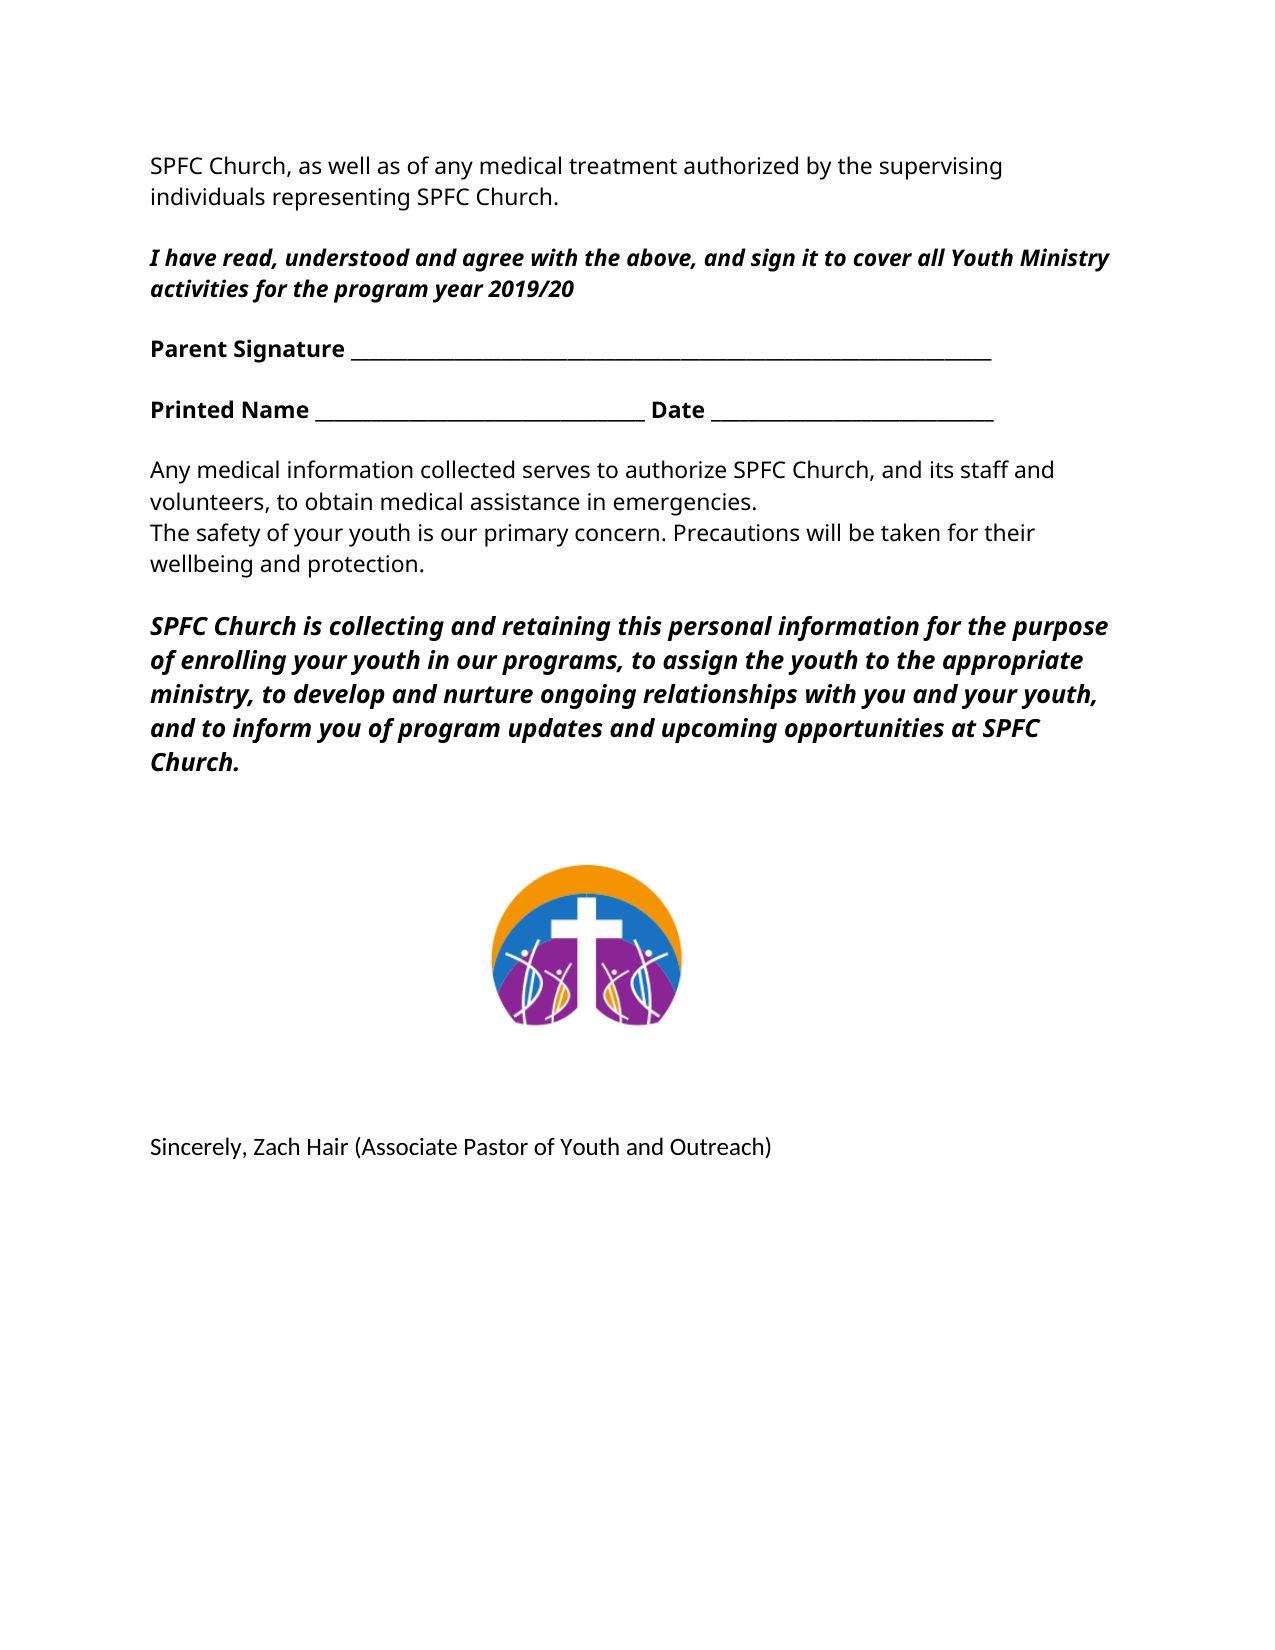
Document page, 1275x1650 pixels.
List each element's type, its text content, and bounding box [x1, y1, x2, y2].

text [150, 150, 1125, 212]
text Any medical information collected serves to authorize SPFC Church, and its staff and volunteers, to obtain medical assistance in emergencies. The safety of your youth is our primary concern. Precautions will be taken for their wellbeing and protection. [150, 454, 1125, 579]
text Printed Name ___________________________________ Date ______________________________ [150, 394, 1125, 425]
text Parent Signature ____________________________________________________________________ [150, 333, 1125, 364]
text Sincerely, Zach Hair (Associate Pastor of Youth and Outreach) [150, 1131, 1125, 1162]
text I have read, understood and agree with the above, and sign it to cover all Youth Ministry activities for the program year 2019/20 [150, 242, 1125, 304]
picture [483, 825, 696, 1038]
text SPFC Church is collecting and retaining this personal information for the purpose of enrolling your youth in our programs, to assign the youth to the appropriate ministry, to develop and nurture ongoing relationships with you and your youth, and to inform you of program updates and upcoming opportunities at SPFC Church. [150, 608, 1125, 779]
